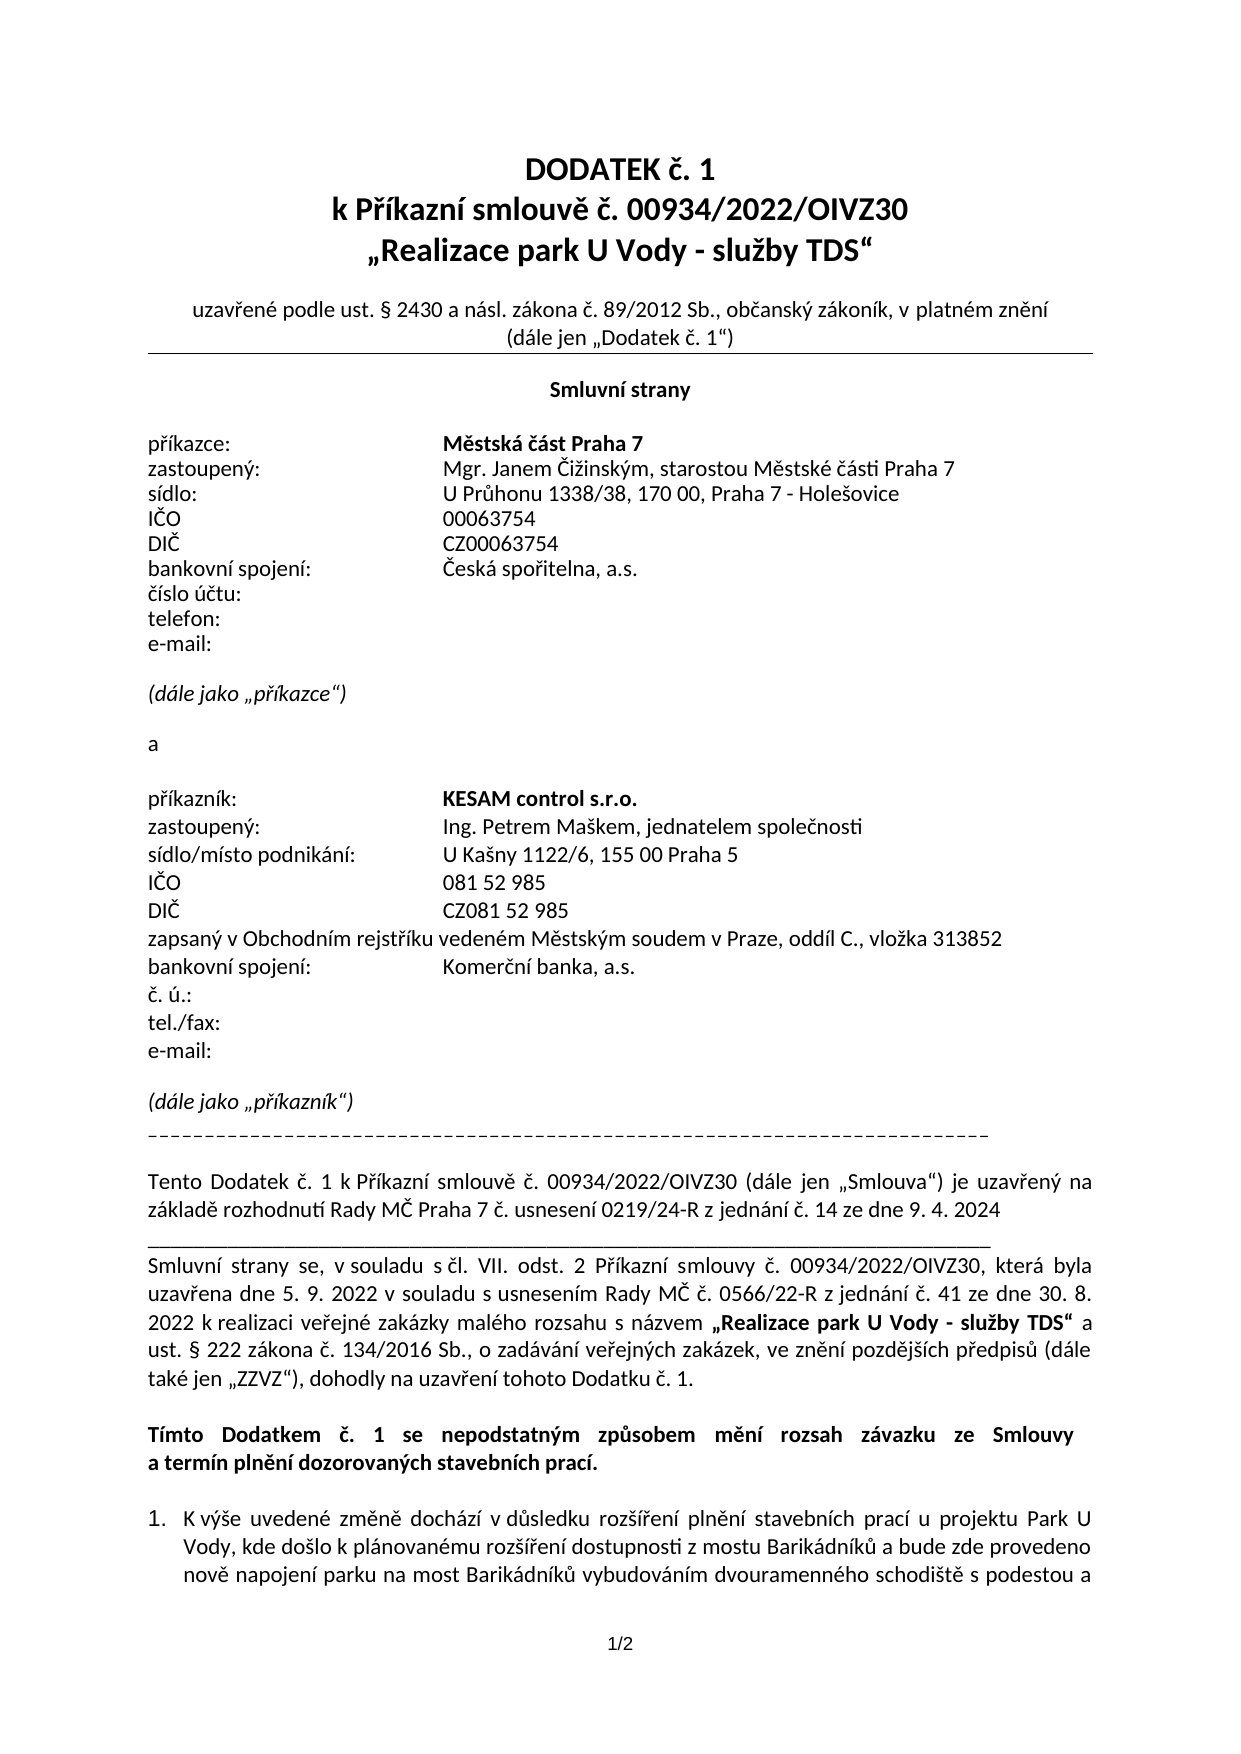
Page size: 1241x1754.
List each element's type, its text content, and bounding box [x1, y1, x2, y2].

text tel./fax: [148, 1008, 1093, 1036]
text telefon: [148, 606, 1093, 631]
text __________________________________________________________________________ [148, 1223, 1093, 1252]
text bankovní spojení: Česká spořitelna, a.s. [148, 556, 1093, 581]
text příkazník: KESAM control s.r.o. [148, 784, 1093, 812]
text a [148, 731, 1093, 756]
text IČO 081 52 985 [148, 868, 1093, 896]
text DIČ CZ081 52 985 [148, 896, 1093, 924]
text IČO 00063754 [148, 506, 1093, 531]
text „Realizace park U Vody - služby TDS“ [148, 229, 1093, 270]
text zastoupený: Ing. Petrem Maškem, jednatelem společnosti [148, 812, 1093, 840]
text DODATEK č. 1 [148, 148, 1093, 188]
text Tento Dodatek č. 1 k Příkazní smlouvě č. 00934/2022/OIVZ30 (dále jen „Smlouva“) je uzavřený na základě rozhodnutí Rady MČ Praha 7 č. usnesení 0219/24-R z jednání č. 14 ze dne 9. 4. 2024 [148, 1167, 1093, 1223]
text Smluvní strany se, v souladu s čl. VII. odst. 2 Příkazní smlouvy č. 00934/2022/OIVZ30, která byla uzavřena dne 5. 9. 2022 v souladu s usnesením Rady MČ č. 0566/22-R z jednání č. 41 ze dne 30. 8. 2022 k realizaci veřejné zakázky malého rozsahu s názvem „Realizace park U Vody - služby TDS“ a ust. § 222 zákona č. 134/2016 Sb., o zadávání veřejných zakázek, ve znění pozdějších předpisů (dále také jen „ZZVZ“), dohodly na uzavření tohoto Dodatku č. 1. [148, 1252, 1093, 1392]
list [148, 1504, 1093, 1588]
text bankovní spojení: Komerční banka, a.s. [148, 952, 1093, 980]
text k Příkazní smlouvě č. 00934/2022/OIVZ30 [148, 188, 1093, 229]
text (dále jen „Dodatek č. 1“) [148, 323, 1093, 353]
text číslo účtu: [148, 581, 1093, 606]
subtitle Smluvní strany [148, 375, 1093, 403]
text (dále jako „příkazník“) [148, 1089, 1093, 1114]
text sídlo: U Průhonu 1338/38, 170 00, Praha 7 - Holešovice [148, 481, 1093, 506]
text sídlo/místo podnikání: U Kašny 1122/6, 155 00 Praha 5 [148, 840, 1093, 868]
text DIČ CZ00063754 [148, 531, 1093, 556]
text (dále jako „příkazce“) [148, 681, 1093, 706]
text zastoupený: Mgr. Janem Čižinským, starostou Městské části Praha 7 [148, 456, 1093, 481]
text příkazce: Městská část Praha 7 [148, 431, 1093, 456]
text e-mail: [148, 1036, 1093, 1064]
text zapsaný v Obchodním rejstříku vedeném Městským soudem v Praze, oddíl C., vložka 313852 [148, 924, 1093, 952]
text uzavřené podle ust. § 2430 a násl. zákona č. 89/2012 Sb., občanský zákoník, v platném znění [148, 295, 1093, 323]
text Tímto Dodatkem č. 1 se nepodstatným způsobem mění rozsah závazku ze Smlouvy a termín plnění dozorovaných stavebních prací. [148, 1420, 1093, 1476]
text __________________________________________________________________________ [148, 1114, 1093, 1139]
text č. ú.: [148, 980, 1093, 1008]
text e-mail: [148, 631, 1093, 656]
